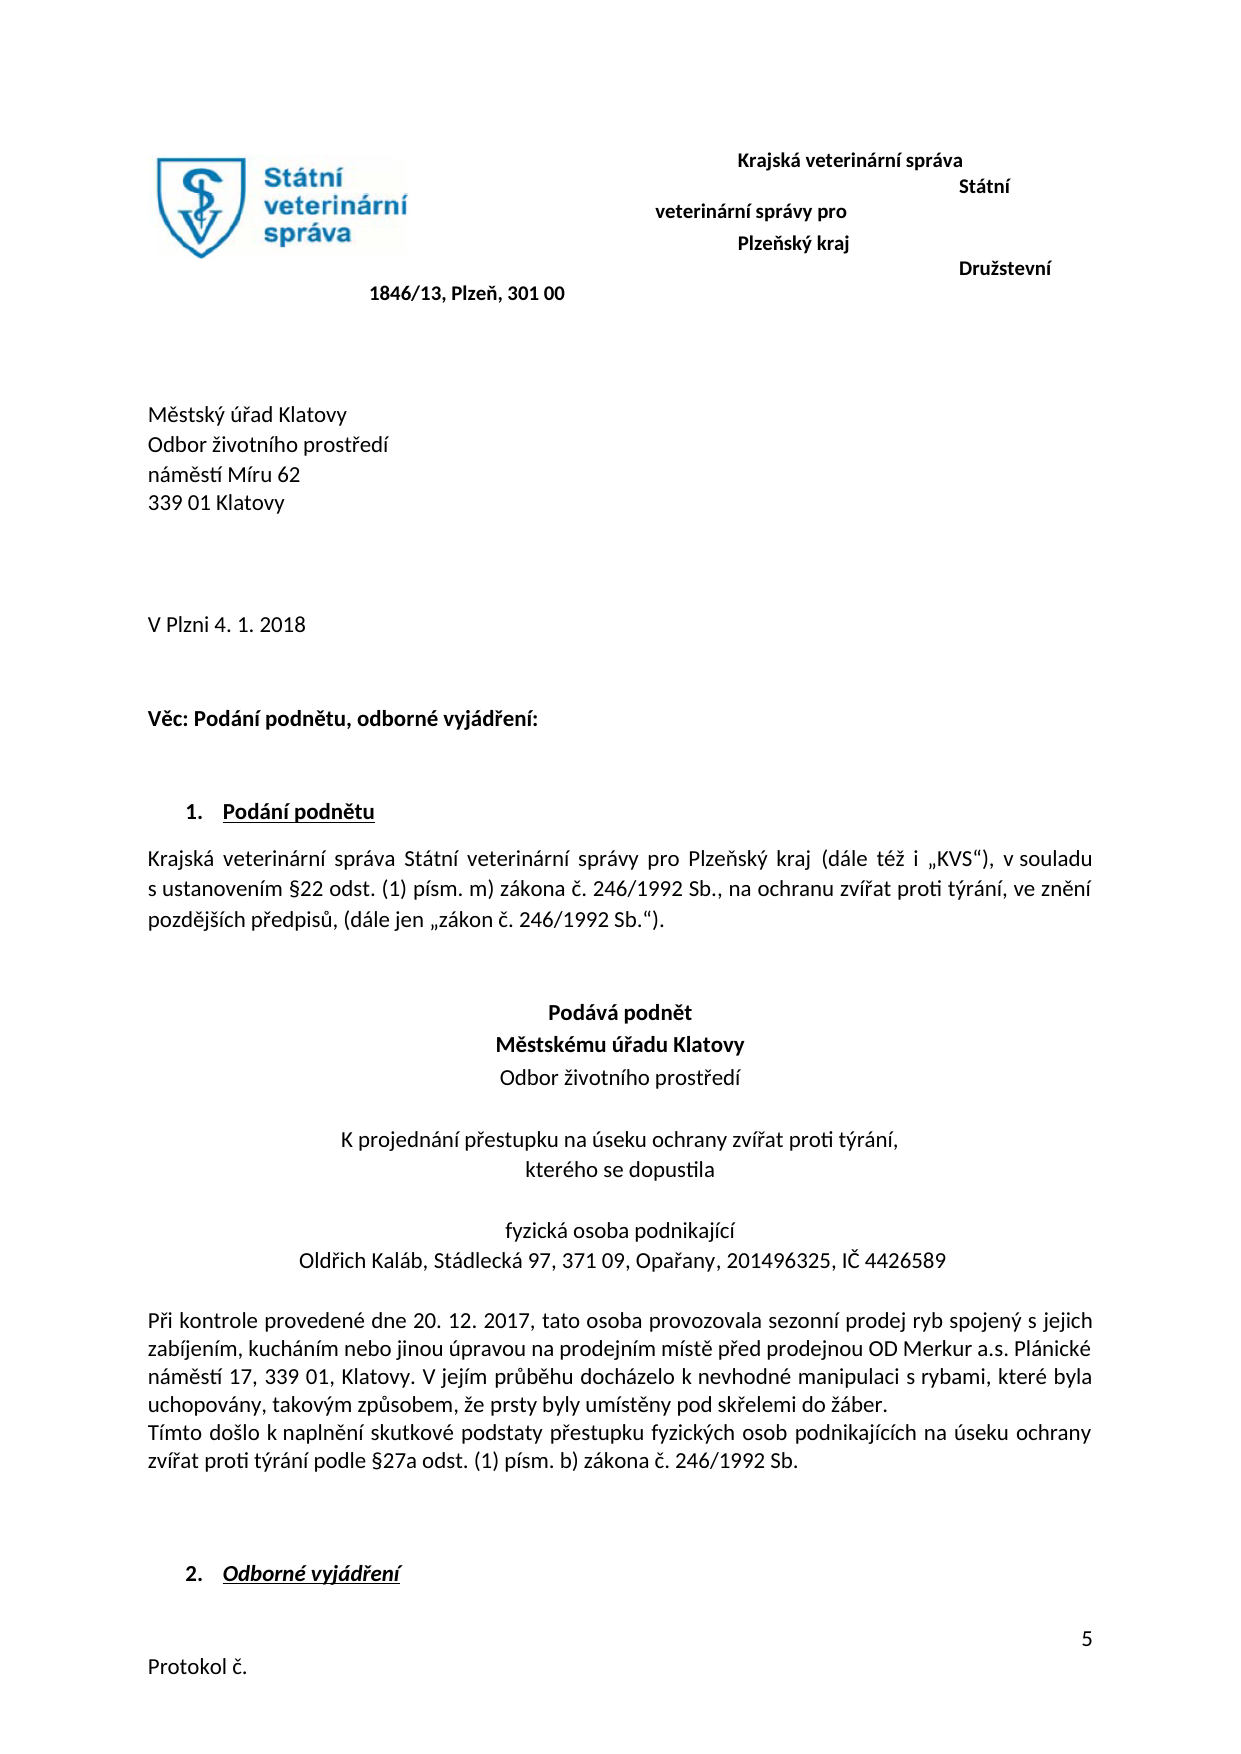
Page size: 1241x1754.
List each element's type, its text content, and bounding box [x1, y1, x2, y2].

list Odborné vyjádření [185, 1559, 1093, 1587]
text Věc: Podání podnětu, odborné vyjádření: [148, 704, 1093, 732]
text Podává podnět [148, 998, 1093, 1026]
text Státní veterinární správy pro [416, 173, 1093, 224]
text V Plzni 4. 1. 2018 [148, 610, 1093, 638]
text Při kontrole provedené dne 20. 12. 2017, tato osoba provozovala sezonní prodej ryb spojený s jejich zabíjením, kucháním nebo jinou úpravou na prodejním místě před prodejnou OD Merkur a.s. Plánické náměstí 17, 339 01, Klatovy. V jejím průběhu docházelo k nevhodné manipulaci s rybami, které byla uchopovány, takovým způsobem, že prsty byly umístěny pod skřelemi do žáber. [148, 1306, 1093, 1418]
text Městskému úřadu Klatovy [148, 1031, 1093, 1059]
text Družstevní 1846/13, Plzeň, 301 00 [369, 255, 1093, 306]
subtitle Plzeňský kraj [416, 224, 1093, 255]
list Podání podnětu [185, 797, 1093, 825]
text fyzická osoba podnikající [148, 1216, 1093, 1244]
text kterého se dopustila [148, 1155, 1093, 1183]
text náměstí Míru 62 [148, 460, 1093, 488]
text Odbor životního prostředí [148, 430, 1093, 458]
text 339 01 Klatovy [148, 488, 1093, 516]
text K projednání přestupku na úseku ochrany zvířat proti týrání, [148, 1125, 1093, 1153]
text Městský úřad Klatovy [148, 400, 1093, 428]
text Odbor životního prostředí [148, 1063, 1093, 1091]
text Krajská veterinární správa Státní veterinární správy pro Plzeňský kraj (dále též i „KVS“), v souladu s ustanovením §22 odst. (1) písm. m) zákona č. 246/1992 Sb., na ochranu zvířat proti týrání, ve znění pozdějších předpisů, (dále jen „zákon č. 246/1992 Sb.“). [148, 844, 1093, 933]
text Oldřich Kaláb, Stádlecká 97, 371 09, Opařany, 201496325, IČ 4426589 [148, 1246, 1093, 1274]
text Krajská veterinární správa [416, 148, 1093, 173]
text Tímto došlo k naplnění skutkové podstaty přestupku fyzických osob podnikajících na úseku ochrany zvířat proti týrání podle §27a odst. (1) písm. b) zákona č. 246/1992 Sb. [148, 1418, 1093, 1474]
